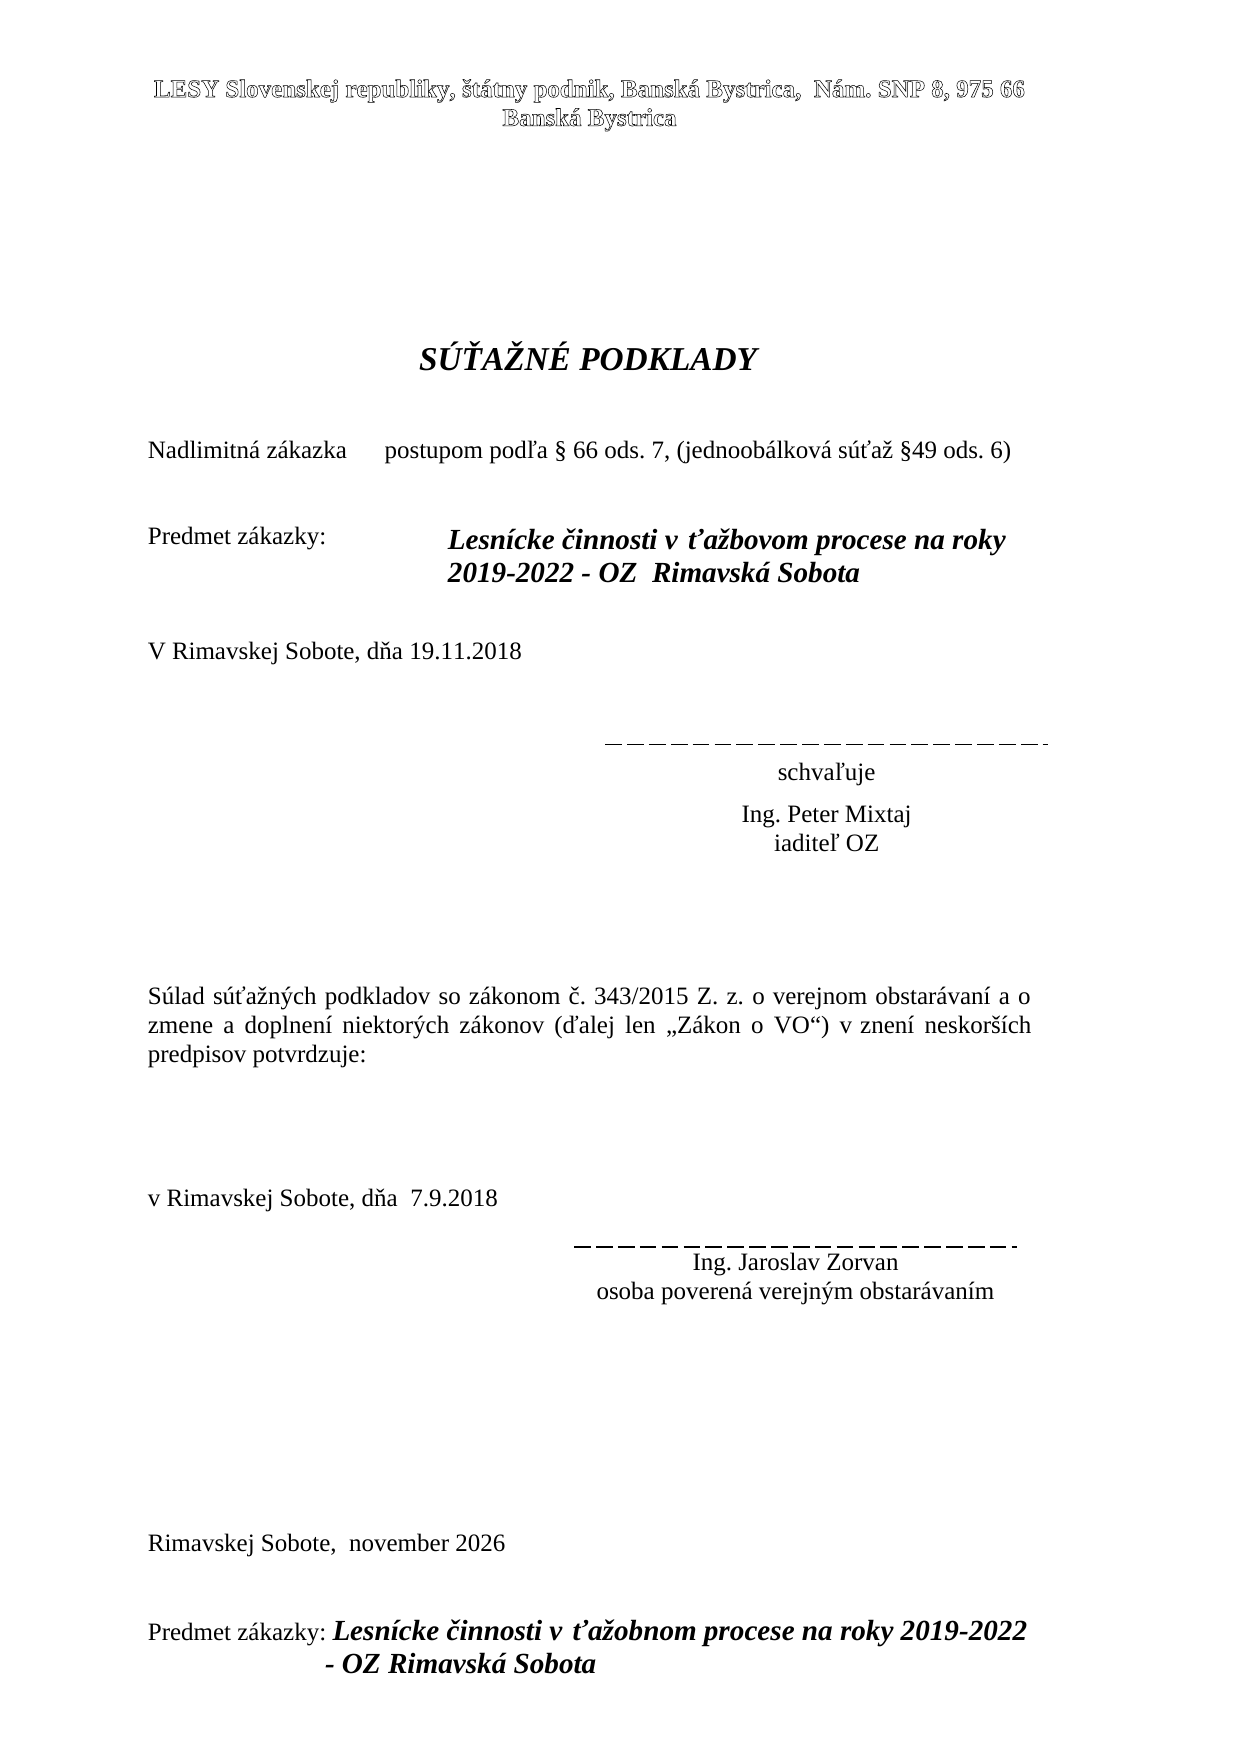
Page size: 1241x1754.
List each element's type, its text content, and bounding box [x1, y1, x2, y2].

text SÚŤAŽNÉ PODKLADY [148, 339, 1031, 378]
table_header Ing. Jaroslav Zorvan osoba poverená verejným obstarávaním [574, 1246, 1017, 1305]
table_header schvaľuje [605, 744, 1048, 799]
text V Rimavskej Sobote, dňa 19.11.2018 [148, 636, 1031, 665]
table_header Lesnícke činnosti v ťažbovom procese na roky 2019-2022 - OZ Rimavská Sobota [436, 522, 1038, 589]
text Súlad súťažných podkladov so zákonom č. 343/2015 Z. z. o verejnom obstarávaní a o zmene a doplnení niektorých zákonov (ďalej len „Zákon o VO“) v znení neskorších predpisov potvrdzuje: [148, 981, 1031, 1068]
table_cell Ing. Peter Mixtaj iaditeľ OZ [605, 799, 1048, 857]
text v Rimavskej Sobote, dňa 7.9.2018 [148, 1183, 1031, 1211]
text Rimavskej Sobote, november 2018 [148, 1528, 1031, 1556]
text Predmet zákazky: [148, 521, 1031, 550]
text Nadlimitná zákazka postupom podľa § 66 ods. 7, (jednoobálková súťaž §49 ods. 6) [148, 435, 1031, 464]
